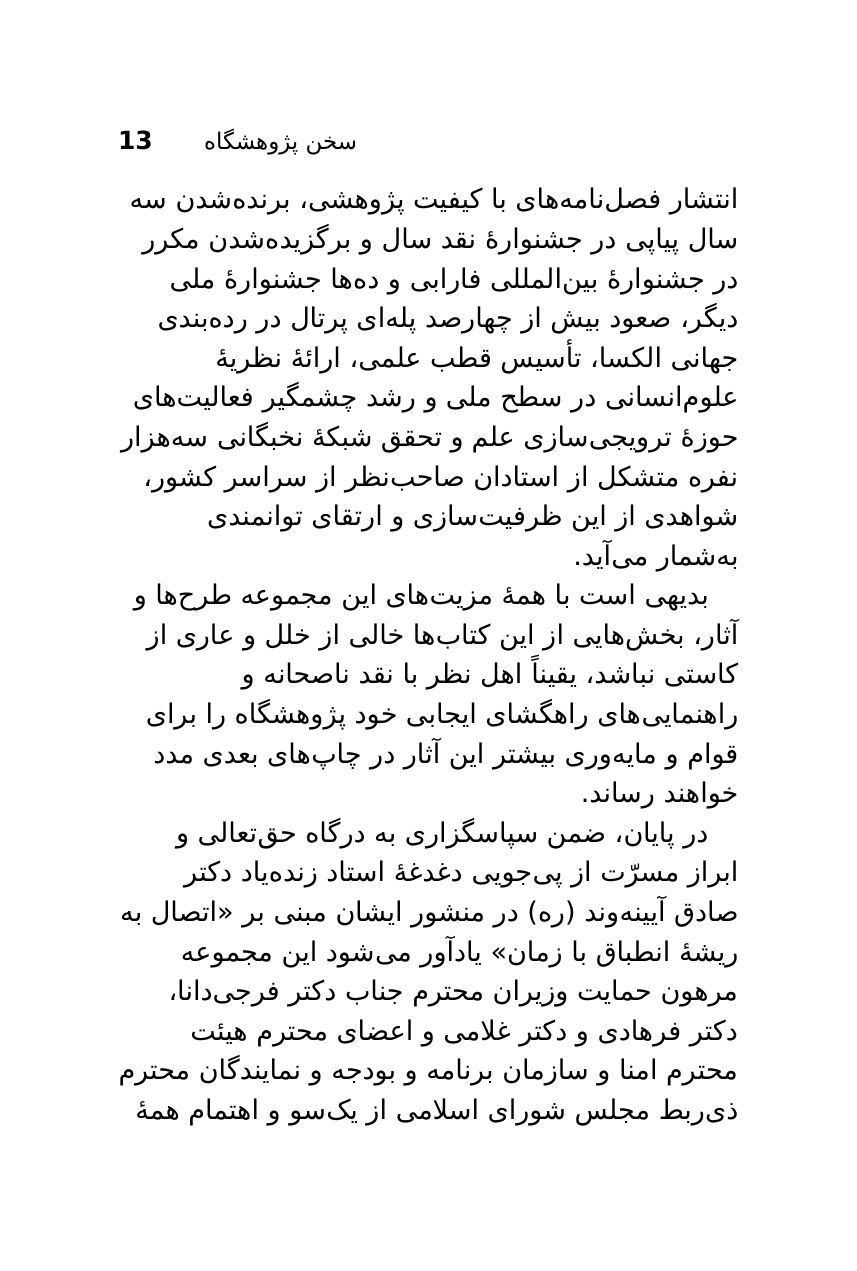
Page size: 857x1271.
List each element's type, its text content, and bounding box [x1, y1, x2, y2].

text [118, 811, 738, 1127]
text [118, 177, 738, 573]
text بدیهی است با همهٔ مزیت‌های این مجموعه طرح‌ها و آثار، بخش‌هایی از این کتاب‌ها خالی از خلل و عاری از کاستی نباشد، یقیناً اهل نظر با نقد ناصحانه و راهنمایی‌های راهگشای ایجابی خود پژوهشگاه را برای قوام و مایه‌وری بیشتر این آثار در چاپ‌های بعدی مدد خواهند رساند. [118, 573, 738, 811]
